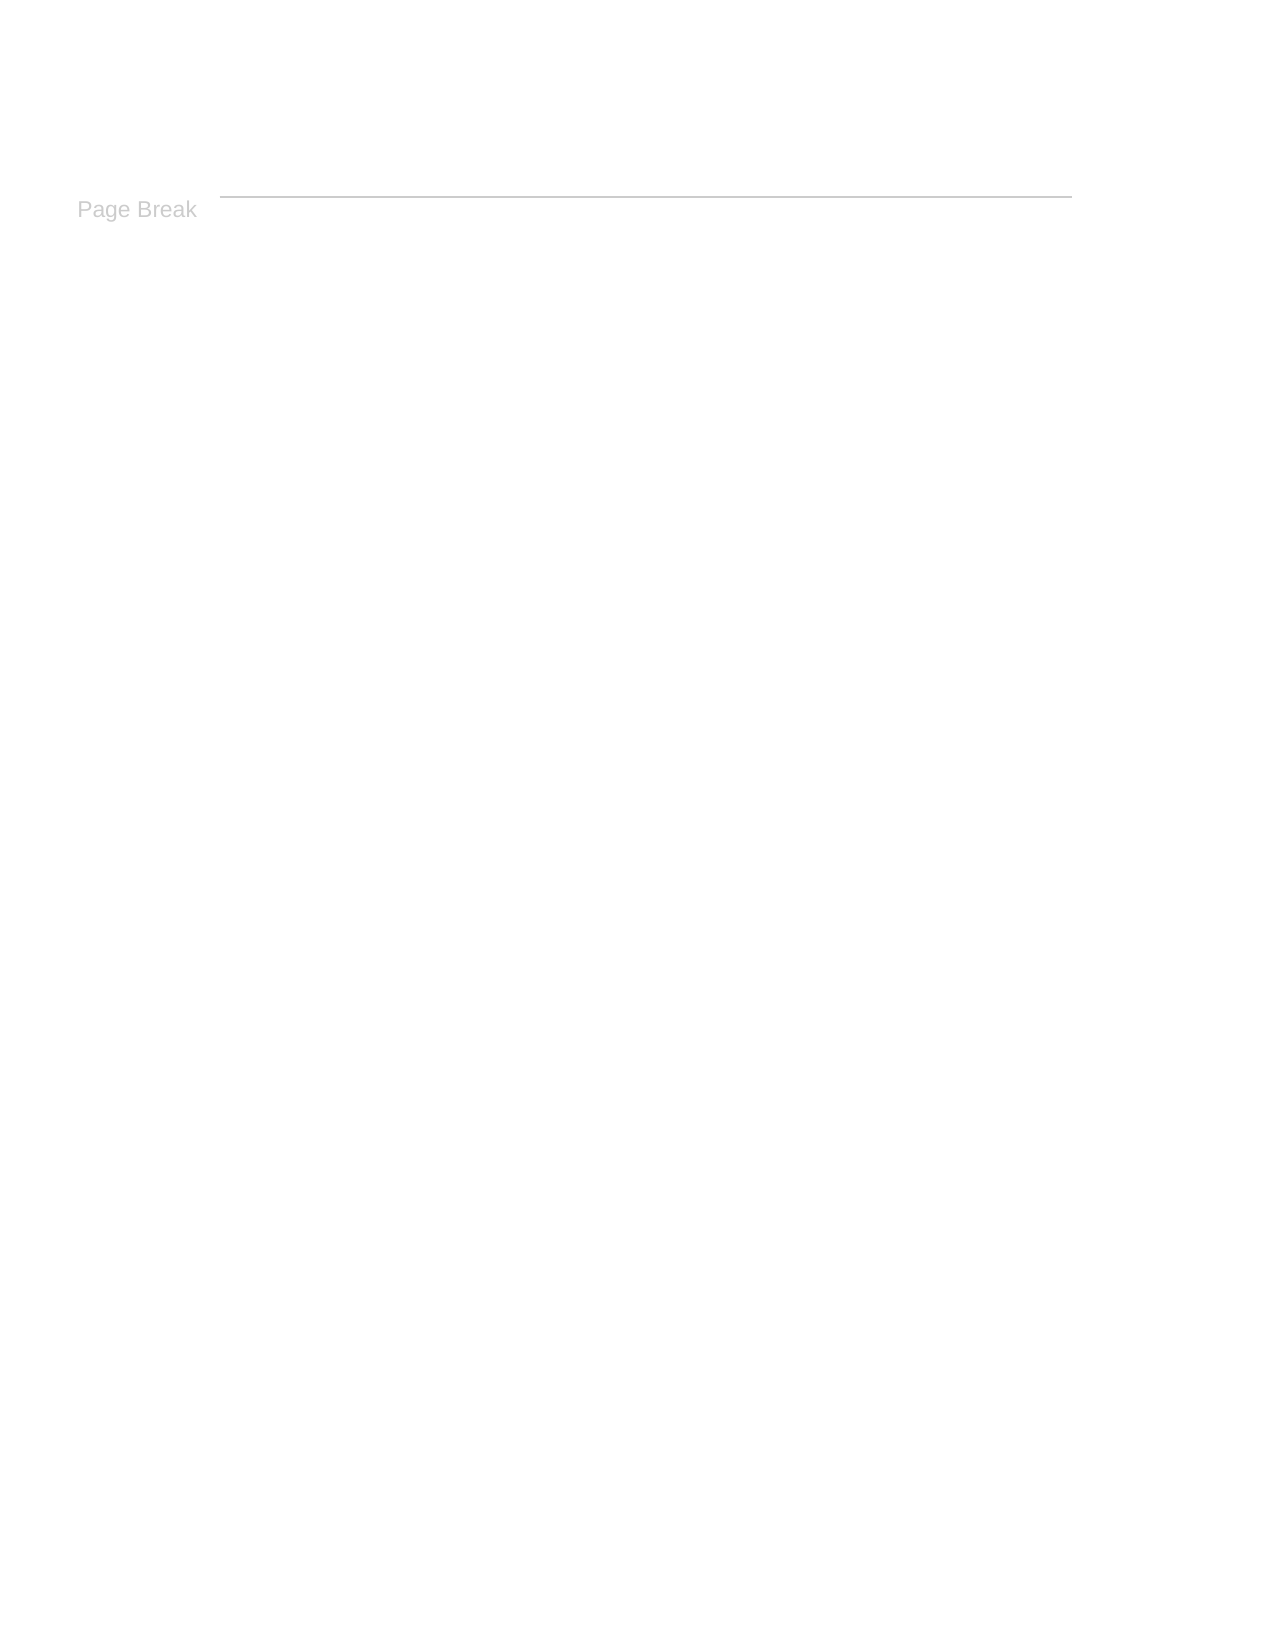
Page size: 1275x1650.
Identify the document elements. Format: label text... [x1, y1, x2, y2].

table_header Page Break [76, 196, 218, 227]
table_header [219, 196, 1073, 227]
